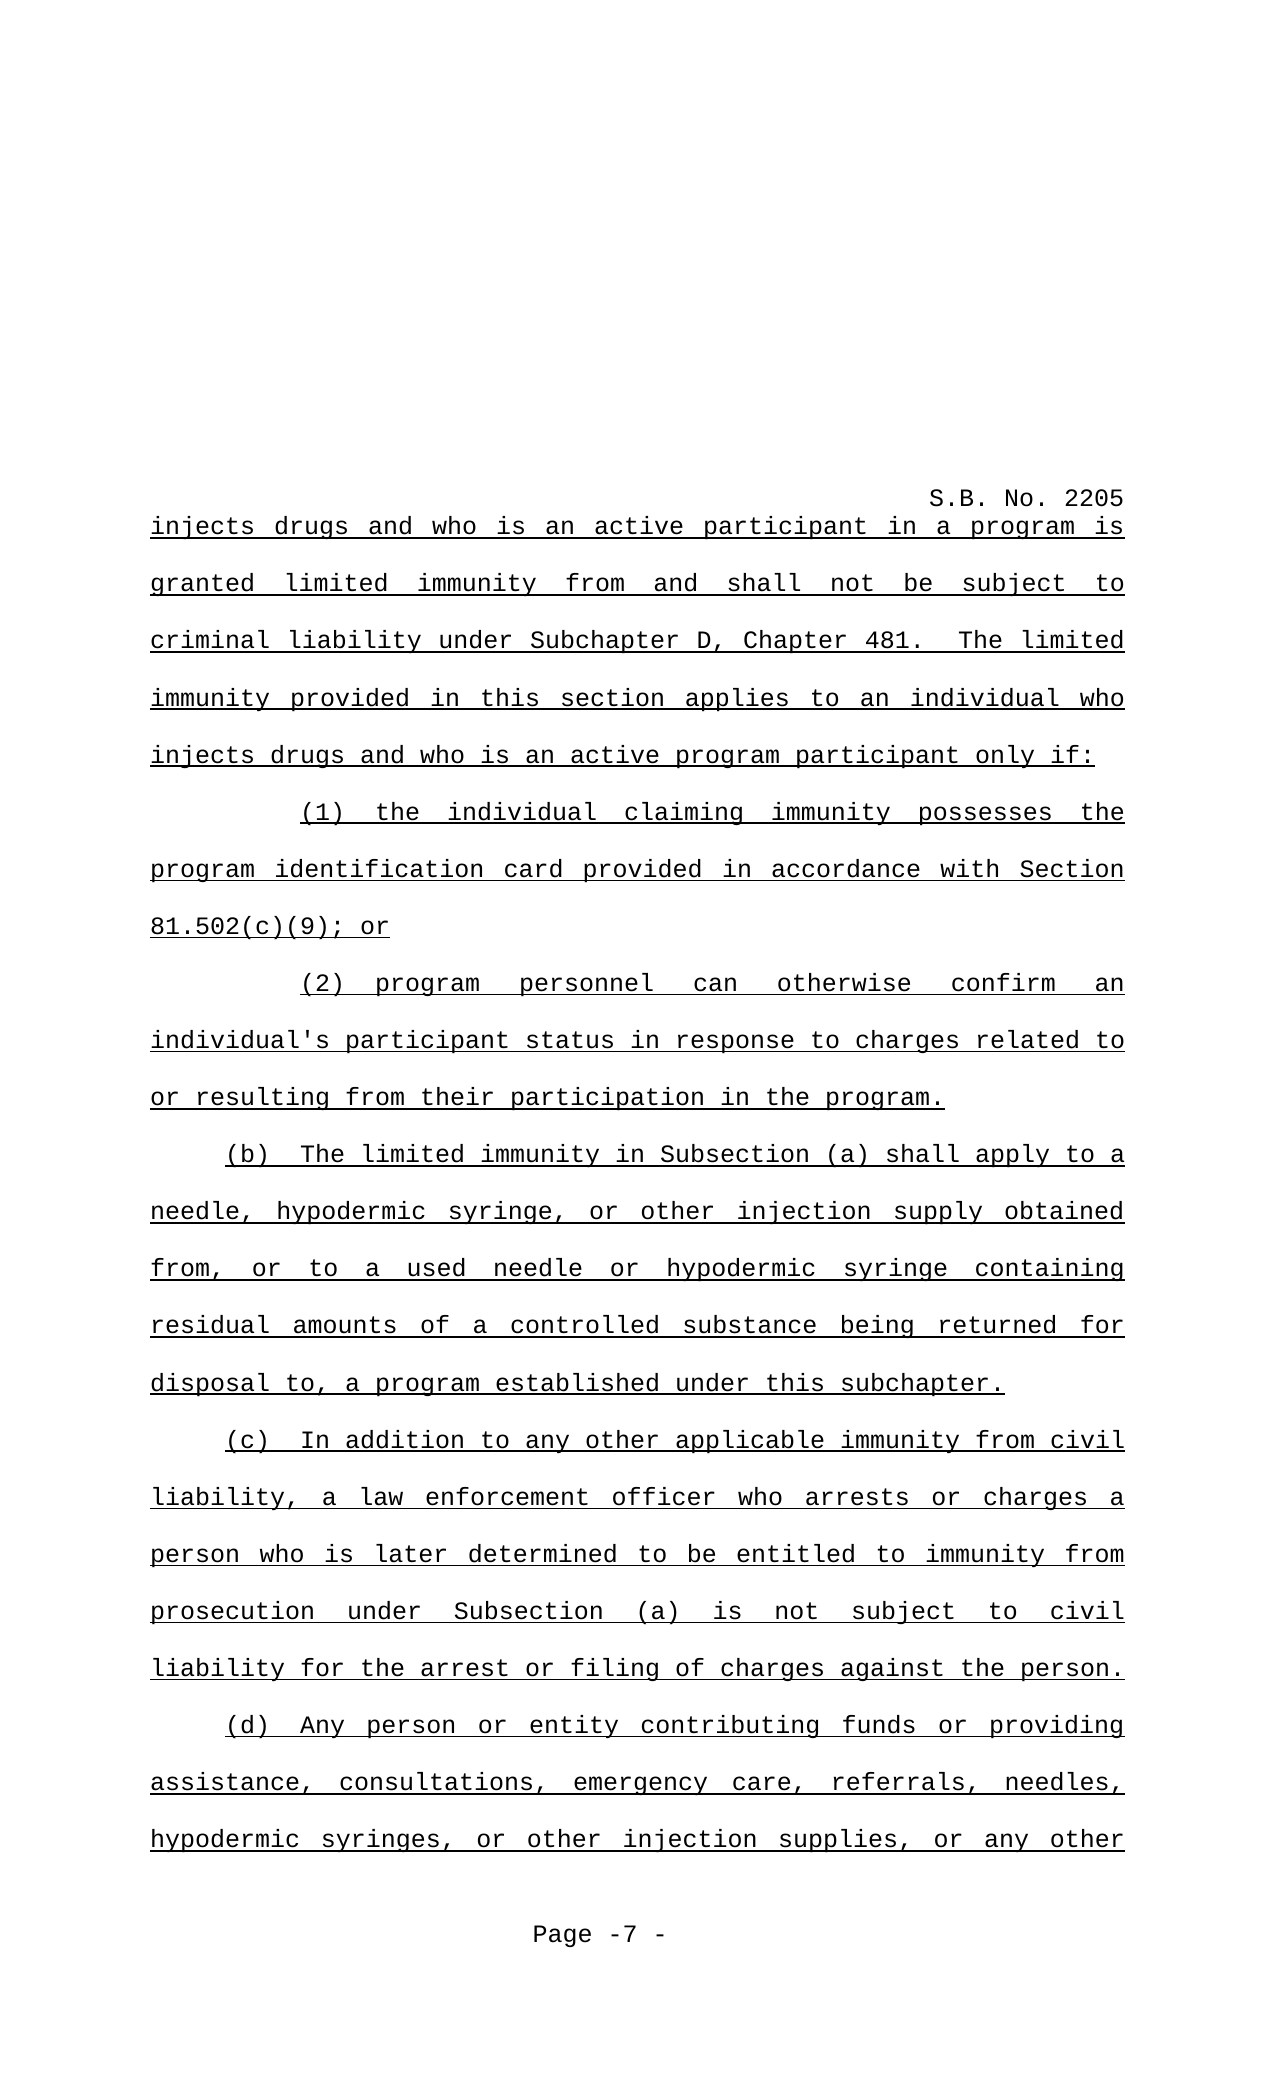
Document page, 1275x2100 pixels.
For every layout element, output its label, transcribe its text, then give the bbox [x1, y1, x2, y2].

text (1) the individual claiming immunity possesses the program identification card provided in accordance with Section 81.502(c)(9); or [150, 799, 1125, 880]
text (2) program personnel can otherwise confirm an individual's participant status in response to charges related to or resulting from their participation in the program. [150, 970, 1125, 1051]
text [150, 514, 1125, 537]
text (b) The limited immunity in Subsection (a) shall apply to a needle, hypodermic syringe, or other injection supply obtained from, or to a used needle or hypodermic syringe containing residual amounts of a controlled substance being returned for disposal to, a program established under this subchapter. [150, 1224, 1125, 1279]
text (c) In addition to any other applicable immunity from civil liability, a law enforcement officer who arrests or charges a person who is later determined to be entitled to immunity from prosecution under Subsection (a) is not subject to civil liability for the arrest or filing of charges against the person. [150, 1427, 1125, 1508]
text (b) The limited immunity in Subsection (a) shall apply to a needle, hypodermic syringe, or other injection supply obtained from, or to a used needle or hypodermic syringe containing residual amounts of a controlled substance being returned for disposal to, a program established under this subchapter. [150, 1281, 1125, 1336]
text (2) program personnel can otherwise confirm an individual's participant status in response to charges related to or resulting from their participation in the program. [150, 1052, 1125, 1113]
text (c) In addition to any other applicable immunity from civil liability, a law enforcement officer who arrests or charges a person who is later determined to be entitled to immunity from prosecution under Subsection (a) is not subject to civil liability for the arrest or filing of charges against the person. [150, 1509, 1125, 1565]
text (b) The limited immunity in Subsection (a) shall apply to a needle, hypodermic syringe, or other injection supply obtained from, or to a used needle or hypodermic syringe containing residual amounts of a controlled substance being returned for disposal to, a program established under this subchapter. [150, 1142, 1125, 1222]
text (c) In addition to any other applicable immunity from civil liability, a law enforcement officer who arrests or charges a person who is later determined to be entitled to immunity from prosecution under Subsection (a) is not subject to civil liability for the arrest or filing of charges against the person. [150, 1623, 1125, 1679]
text (1) the individual claiming immunity possesses the program identification card provided in accordance with Section 81.502(c)(9); or [150, 881, 1125, 942]
text (b) The limited immunity in Subsection (a) shall apply to a needle, hypodermic syringe, or other injection supply obtained from, or to a used needle or hypodermic syringe containing residual amounts of a controlled substance being returned for disposal to, a program established under this subchapter. [150, 1338, 1125, 1398]
text (c) In addition to any other applicable immunity from civil liability, a law enforcement officer who arrests or charges a person who is later determined to be entitled to immunity from prosecution under Subsection (a) is not subject to civil liability for the arrest or filing of charges against the person. [150, 1566, 1125, 1622]
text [150, 1795, 1125, 1850]
